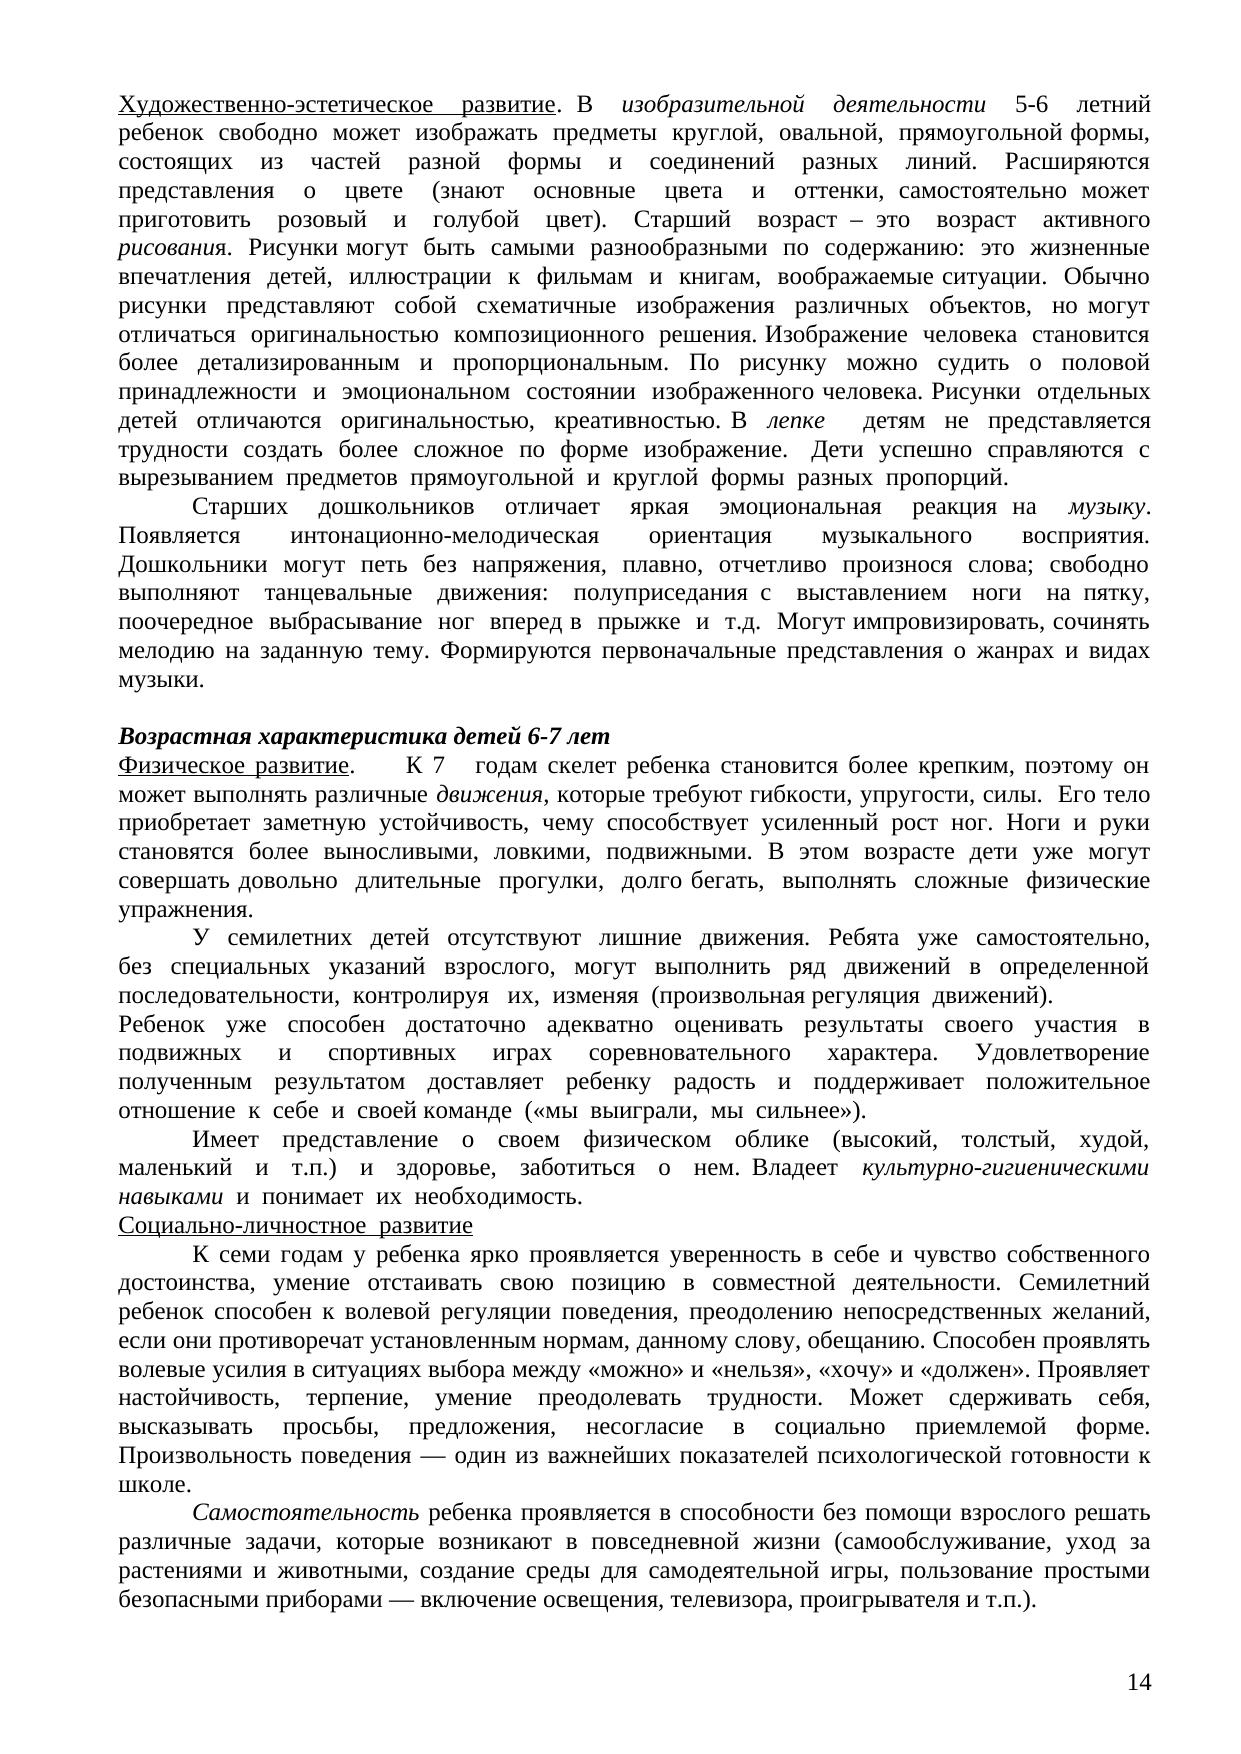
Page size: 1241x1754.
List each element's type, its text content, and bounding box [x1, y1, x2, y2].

text Физическое развитие. К 7 годам скелет ребенка становится более крепким, поэтому он может выполнять различные движения, которые требуют гибкости, упругости, силы. Его тело приобретает заметную устойчивость, чему способствует усиленный рост ног. Ноги и руки становятся более выносливыми, ловкими, подвижными. В этом возрасте дети уже могут совершать довольно длительные прогулки, долго бегать, выполнять сложные физические упражнения. [118, 750, 1152, 922]
text Художественно-эстетическое развитие. В изобразительной деятельности 5-6 летний ребенок свободно может изображать предметы круглой, овальной, прямоугольной формы, состоящих из частей разной формы и соединений разных линий. Расширяются представления о цвете (знают основные цвета и оттенки, самостоятельно может приготовить розовый и голубой цвет). Старший возраст – это возраст активного рисования. Рисунки могут быть самыми разнообразными по содержанию: это жизненные впечатления детей, иллюстрации к фильмам и книгам, воображаемые ситуации. Обычно рисунки представляют собой схематичные изображения различных объектов, но могут отличаться оригинальностью композиционного решения. Изображение человека становится более детализированным и пропорциональным. По рисунку можно судить о половой принадлежности и эмоциональном состоянии изображенного человека. Рисунки отдельных детей отличаются оригинальностью, креативностью. В лепке детям не представляется трудности создать более сложное по форме изображение. Дети успешно справляются с вырезыванием предметов прямоугольной и круглой формы разных пропорций. [118, 89, 1152, 491]
text У семилетних детей отсутствуют лишние движения. Ребята уже самостоятельно, без специальных указаний взрослого, могут выполнить ряд движений в определенной последовательности, контролируя их, изменяя (произвольная регуляция движений). [118, 922, 1152, 1009]
text Имеет представление о своем физическом облике (высокий, толстый, худой, маленький и т.п.) и здоровье, заботиться о нем. Владеет культурно-гигиеническими навыками и понимает их необходимость. [118, 1124, 1152, 1210]
text К семи годам у ребенка ярко проявляется уверенность в себе и чувство собственного достоинства, умение отстаивать свою позицию в совместной деятельности. Семилетний ребенок способен к волевой регуляции поведения, преодолению непосредственных желаний, если они противоречат установленным нормам, данному слову, обещанию. Способен проявлять волевые усилия в ситуациях выбора между «можно» и «нельзя», «хочу» и «должен». Проявляет настойчивость, терпение, умение преодолевать трудности. Может сдерживать себя, высказывать просьбы, предложения, несогласие в социально приемлемой форме. Произвольность поведения — один из важнейших показателей психологической готовности к школе. [118, 1239, 1152, 1497]
text Ребенок уже способен достаточно адекватно оценивать результаты своего участия в подвижных и спортивных играх соревновательного характера. Удовлетворение полученным результатом доставляет ребенку радость и поддерживает положительное отношение к себе и своей команде («мы выиграли, мы сильнее»). [118, 1009, 1152, 1124]
text Старших дошкольников отличает яркая эмоциональная реакция на музыку. Появляется интонационно-мелодическая ориентация музыкального восприятия. Дошкольники могут петь без напряжения, плавно, отчетливо произнося слова; свободно выполняют танцевальные движения: полуприседания с выставлением ноги на пятку, поочередное выбрасывание ног вперед в прыжке и т.д. Могут импровизировать, сочинять мелодию на заданную тему. Формируются первоначальные представления о жанрах и видах музыки. [118, 491, 1152, 692]
text Возрастная характеристика детей 6-7 лет [118, 721, 1152, 750]
text Самостоятельность ребенка проявляется в способности без помощи взрослого решать различные задачи, которые возникают в повседневной жизни (самообслуживание, уход за растениями и животными, создание среды для самодеятельной игры, пользование простыми безопасными приборами — включение освещения, телевизора, проигрывателя и т.п.). [118, 1497, 1152, 1612]
text Социально-личностное развитие [118, 1210, 1152, 1239]
